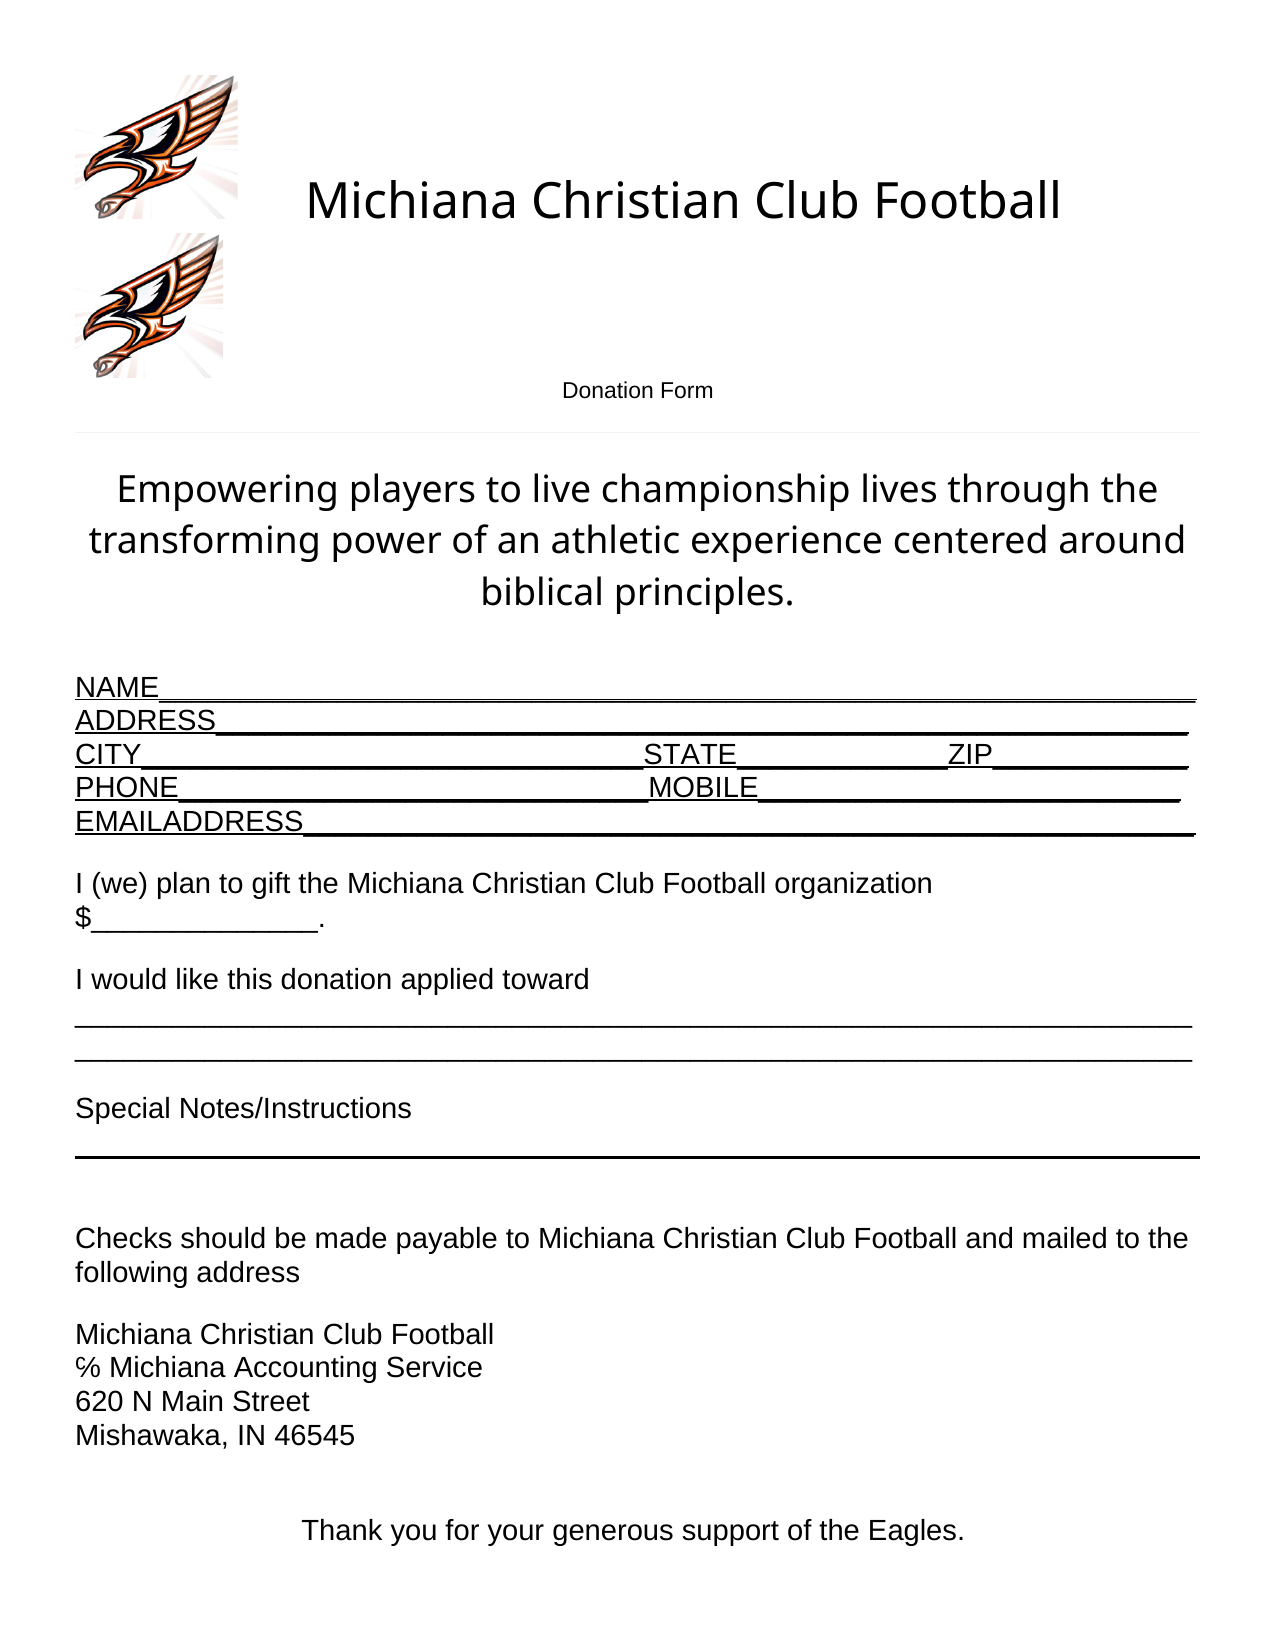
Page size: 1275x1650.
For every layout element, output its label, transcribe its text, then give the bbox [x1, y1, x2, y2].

text NAME________________________________________________________________ADDRESS____________________________________________________________CITY_______________________________STATE_____________ZIP____________PHONE_____________________________MOBILE__________________________EMAILADDRESS_______________________________________________________ [75, 670, 1200, 837]
text Donation Form [75, 377, 1200, 403]
text ℅ Michiana Accounting Service [75, 1351, 1200, 1384]
text Michiana Christian Club Football [75, 1317, 1200, 1351]
text Thank you for your generous support of the Eagles. [75, 1513, 1200, 1547]
picture [75, 75, 238, 219]
text 620 N Main Street [75, 1384, 1200, 1418]
text I would like this donation applied toward __________________________________________________________________________________________________________________________________________ [75, 962, 1200, 1063]
text I (we) plan to gift the Michiana Christian Club Football organization $______________. [75, 866, 1200, 933]
text Empowering players to live championship lives through the transforming power of an athletic experience centered around biblical principles. [75, 463, 1200, 616]
text Special Notes/Instructions [75, 1091, 1200, 1125]
text Checks should be made payable to Michiana Christian Club Football and mailed to the following address [75, 1221, 1200, 1288]
text Michiana Christian Club Football [75, 75, 1200, 377]
picture [75, 233, 223, 378]
text Mishawaka, IN 46545 [75, 1418, 1200, 1451]
